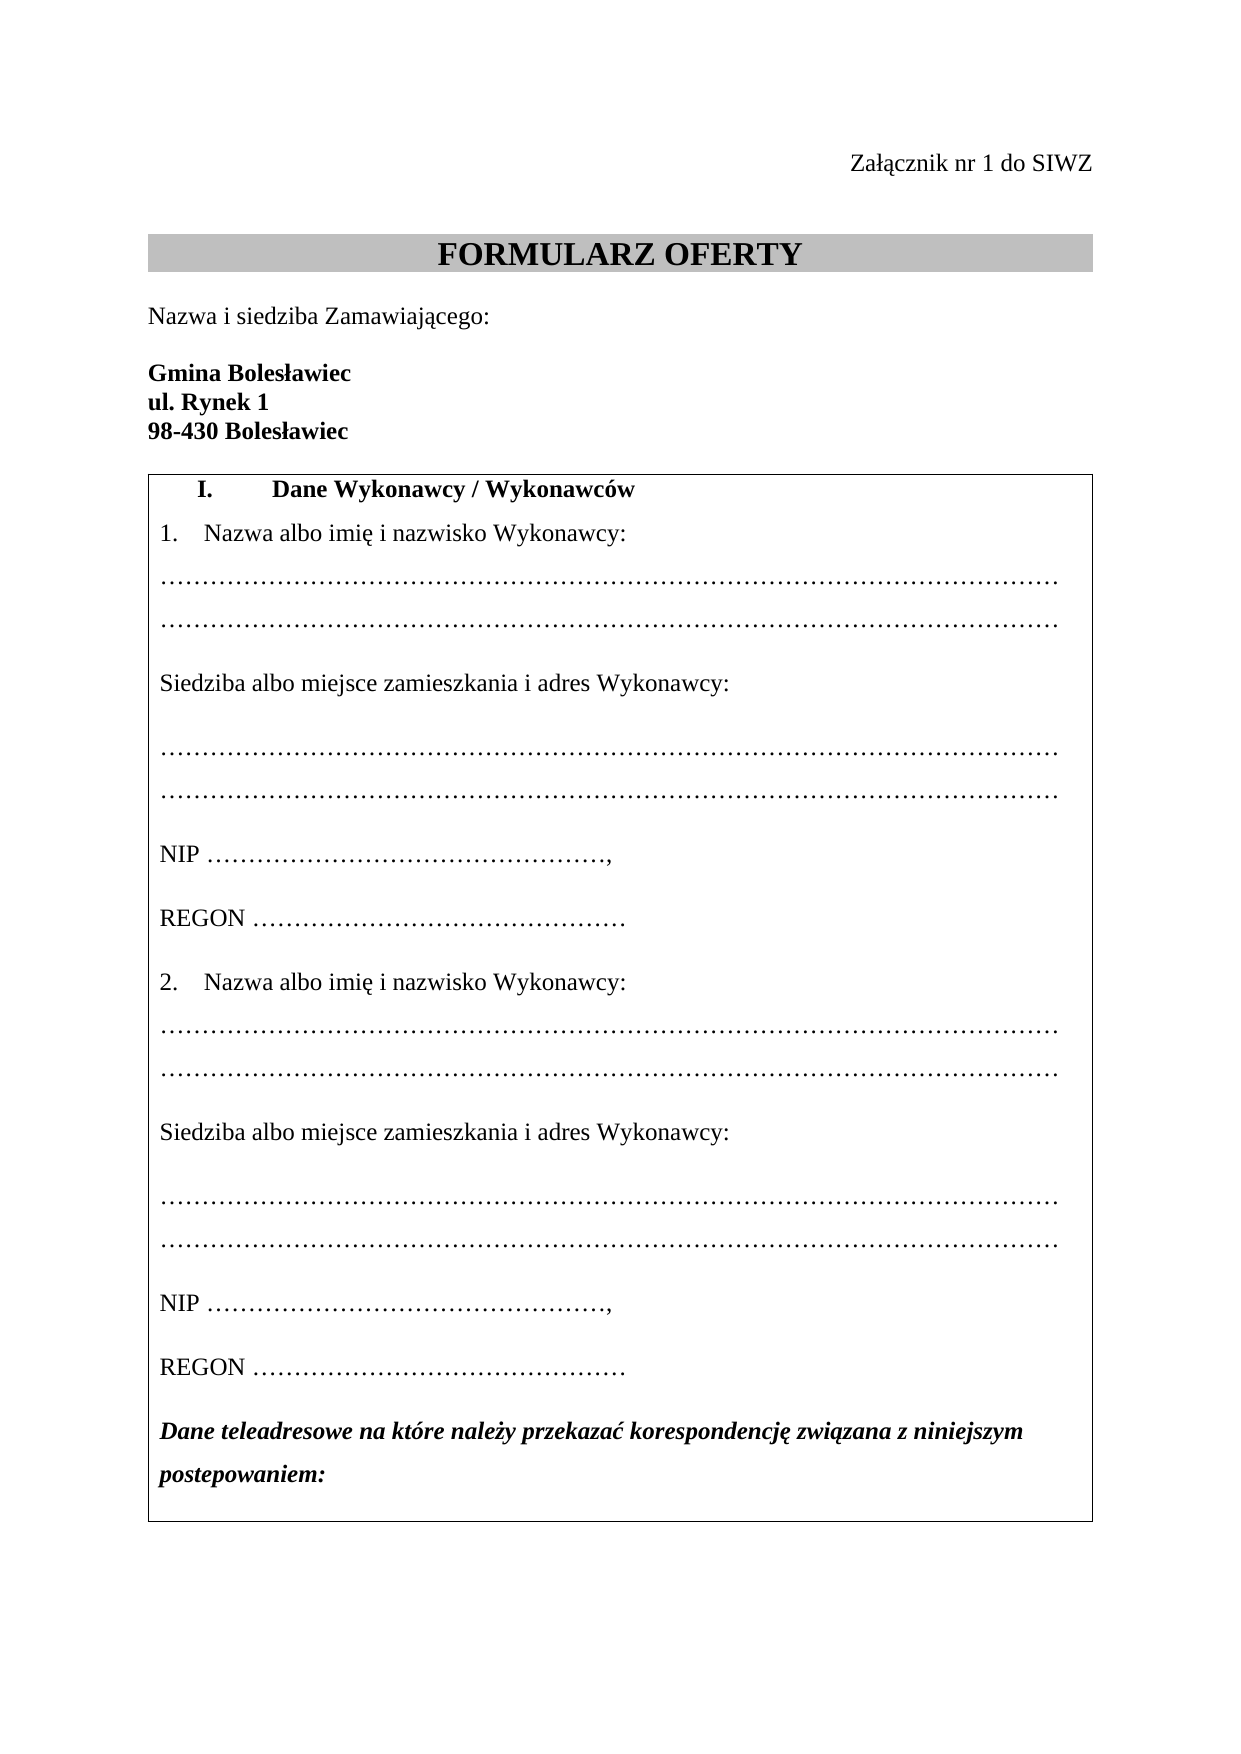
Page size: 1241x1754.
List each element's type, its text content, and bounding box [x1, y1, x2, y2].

text Nazwa i siedziba Zamawiającego: [148, 301, 1093, 330]
text 98-430 Bolesławiec [148, 416, 1093, 445]
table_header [149, 475, 1092, 1521]
text Gmina Bolesławiec [148, 358, 1093, 387]
text ul. Rynek 1 [148, 387, 1093, 416]
text Załącznik nr 1 do SIWZ [148, 148, 1093, 176]
text FORMULARZ OFERTY [148, 234, 1093, 272]
